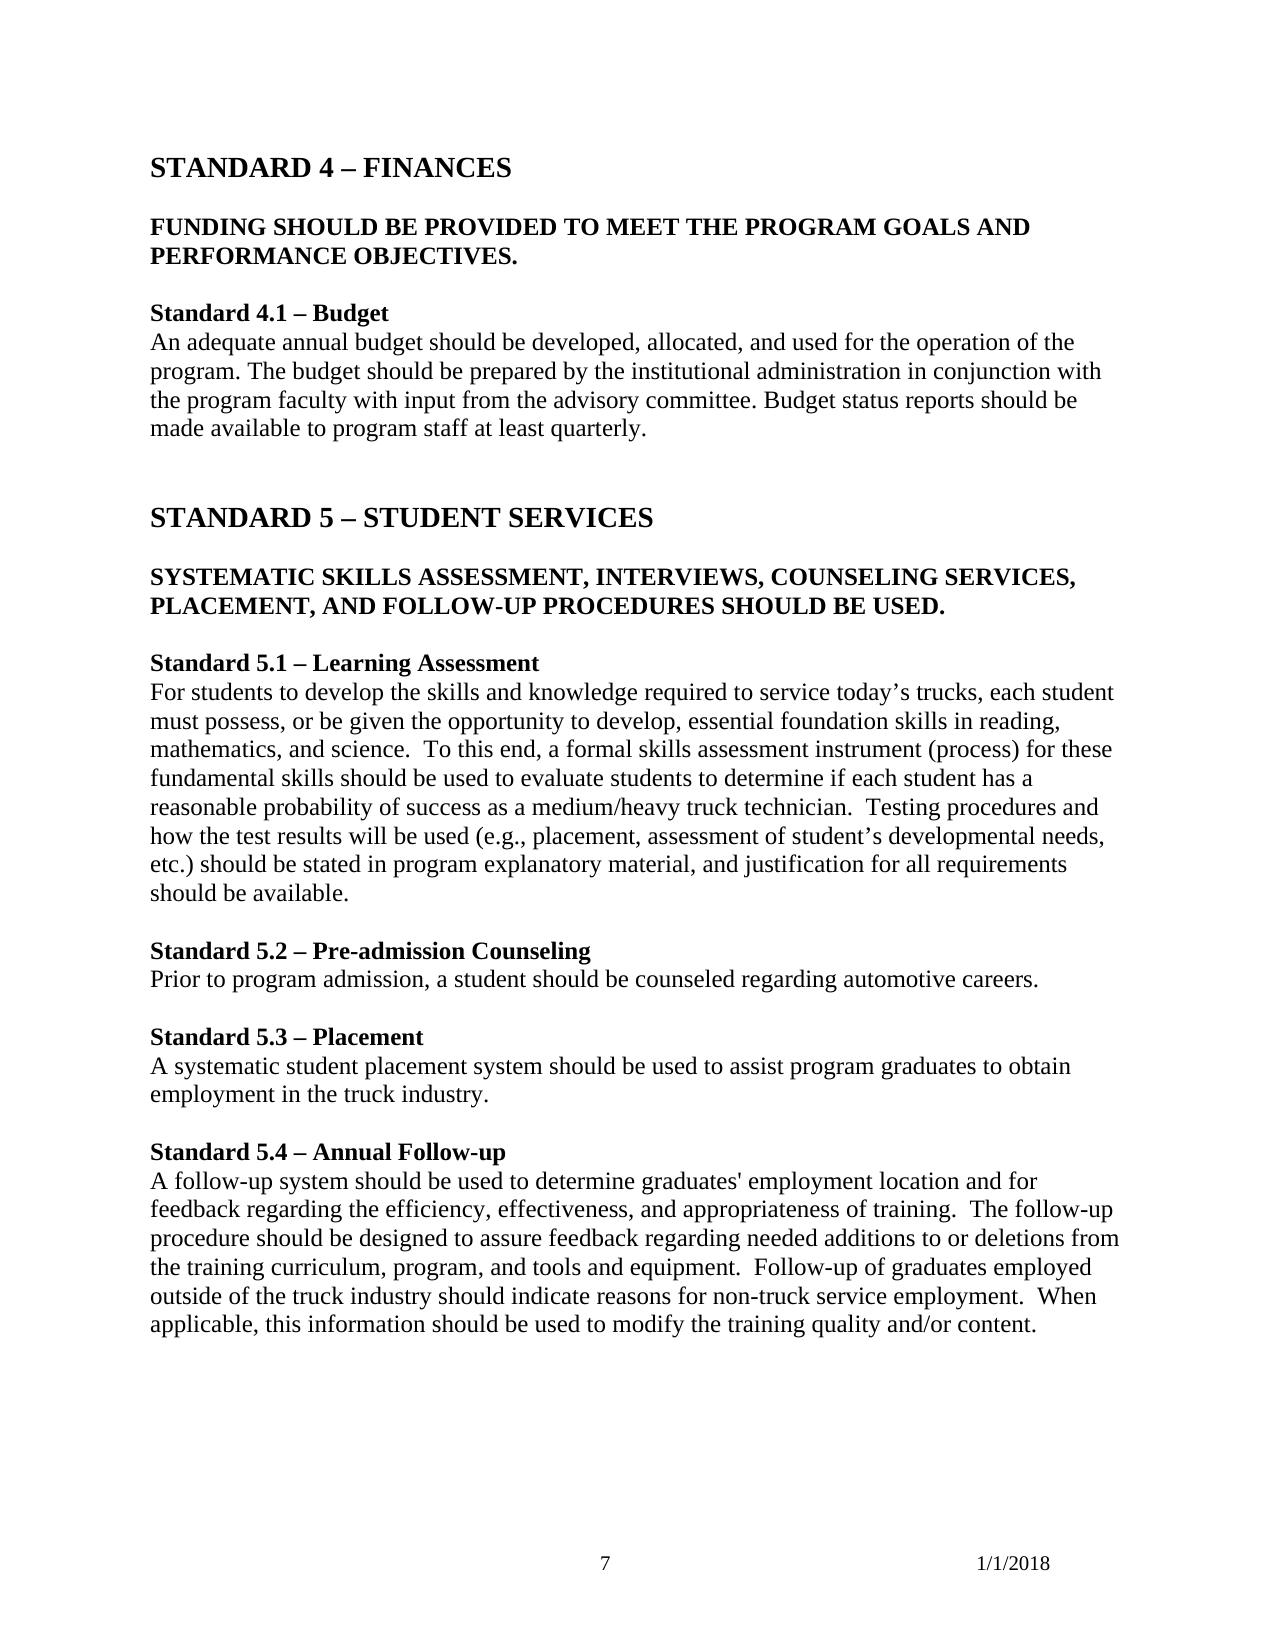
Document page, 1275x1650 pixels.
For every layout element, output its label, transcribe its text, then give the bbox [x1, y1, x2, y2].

text A follow-up system should be used to determine graduates' employment location and for feedback regarding the efficiency, effectiveness, and appropriateness of training. The follow-up procedure should be designed to assure feedback regarding needed additions to or deletions from the training curriculum, program, and tools and equipment. Follow-up of graduates employed outside of the truck industry should indicate reasons for non-truck service employment. When applicable, this information should be used to modify the training quality and/or content. [150, 1166, 1125, 1338]
text FUNDING SHOULD BE PROVIDED TO MEET THE PROGRAM GOALS AND PERFORMANCE OBJECTIVES. [150, 212, 1125, 270]
text Standard 5.1 – Learning Assessment [150, 648, 1125, 677]
text SYSTEMATIC SKILLS ASSESSMENT, INTERVIEWS, COUNSELING SERVICES, PLACEMENT, AND FOLLOW-UP PROCEDURES SHOULD BE USED. [150, 562, 1125, 619]
text An adequate annual budget should be developed, allocated, and used for the operation of the program. The budget should be prepared by the institutional administration in conjunction with the program faculty with input from the advisory committee. Budget status reports should be made available to program staff at least quarterly. [150, 327, 1125, 442]
text Standard 5.4 – Annual Follow-up [150, 1137, 1125, 1166]
text Standard 5.3 – Placement [150, 1022, 1125, 1051]
text Prior to program admission, a student should be counseled regarding automotive careers. [150, 964, 1125, 993]
text A systematic student placement system should be used to assist program graduates to obtain employment in the truck industry. [150, 1051, 1125, 1108]
text Standard 5.2 – Pre-admission Counseling [150, 936, 1125, 964]
text Standard 4.1 – Budget [150, 298, 1125, 327]
text For students to develop the skills and knowledge required to service today’s trucks, each student must possess, or be given the opportunity to develop, essential foundation skills in reading, mathematics, and science. To this end, a formal skills assessment instrument (process) for these fundamental skills should be used to evaluate students to determine if each student has a reasonable probability of success as a medium/heavy truck technician. Testing procedures and how the test results will be used (e.g., placement, assessment of student’s developmental needs, etc.) should be stated in program explanatory material, and justification for all requirements should be available. [150, 677, 1125, 907]
subtitle STANDARD 5 – STUDENT SERVICES [150, 500, 1125, 533]
subtitle STANDARD 4 – FINANCES [150, 150, 1125, 183]
